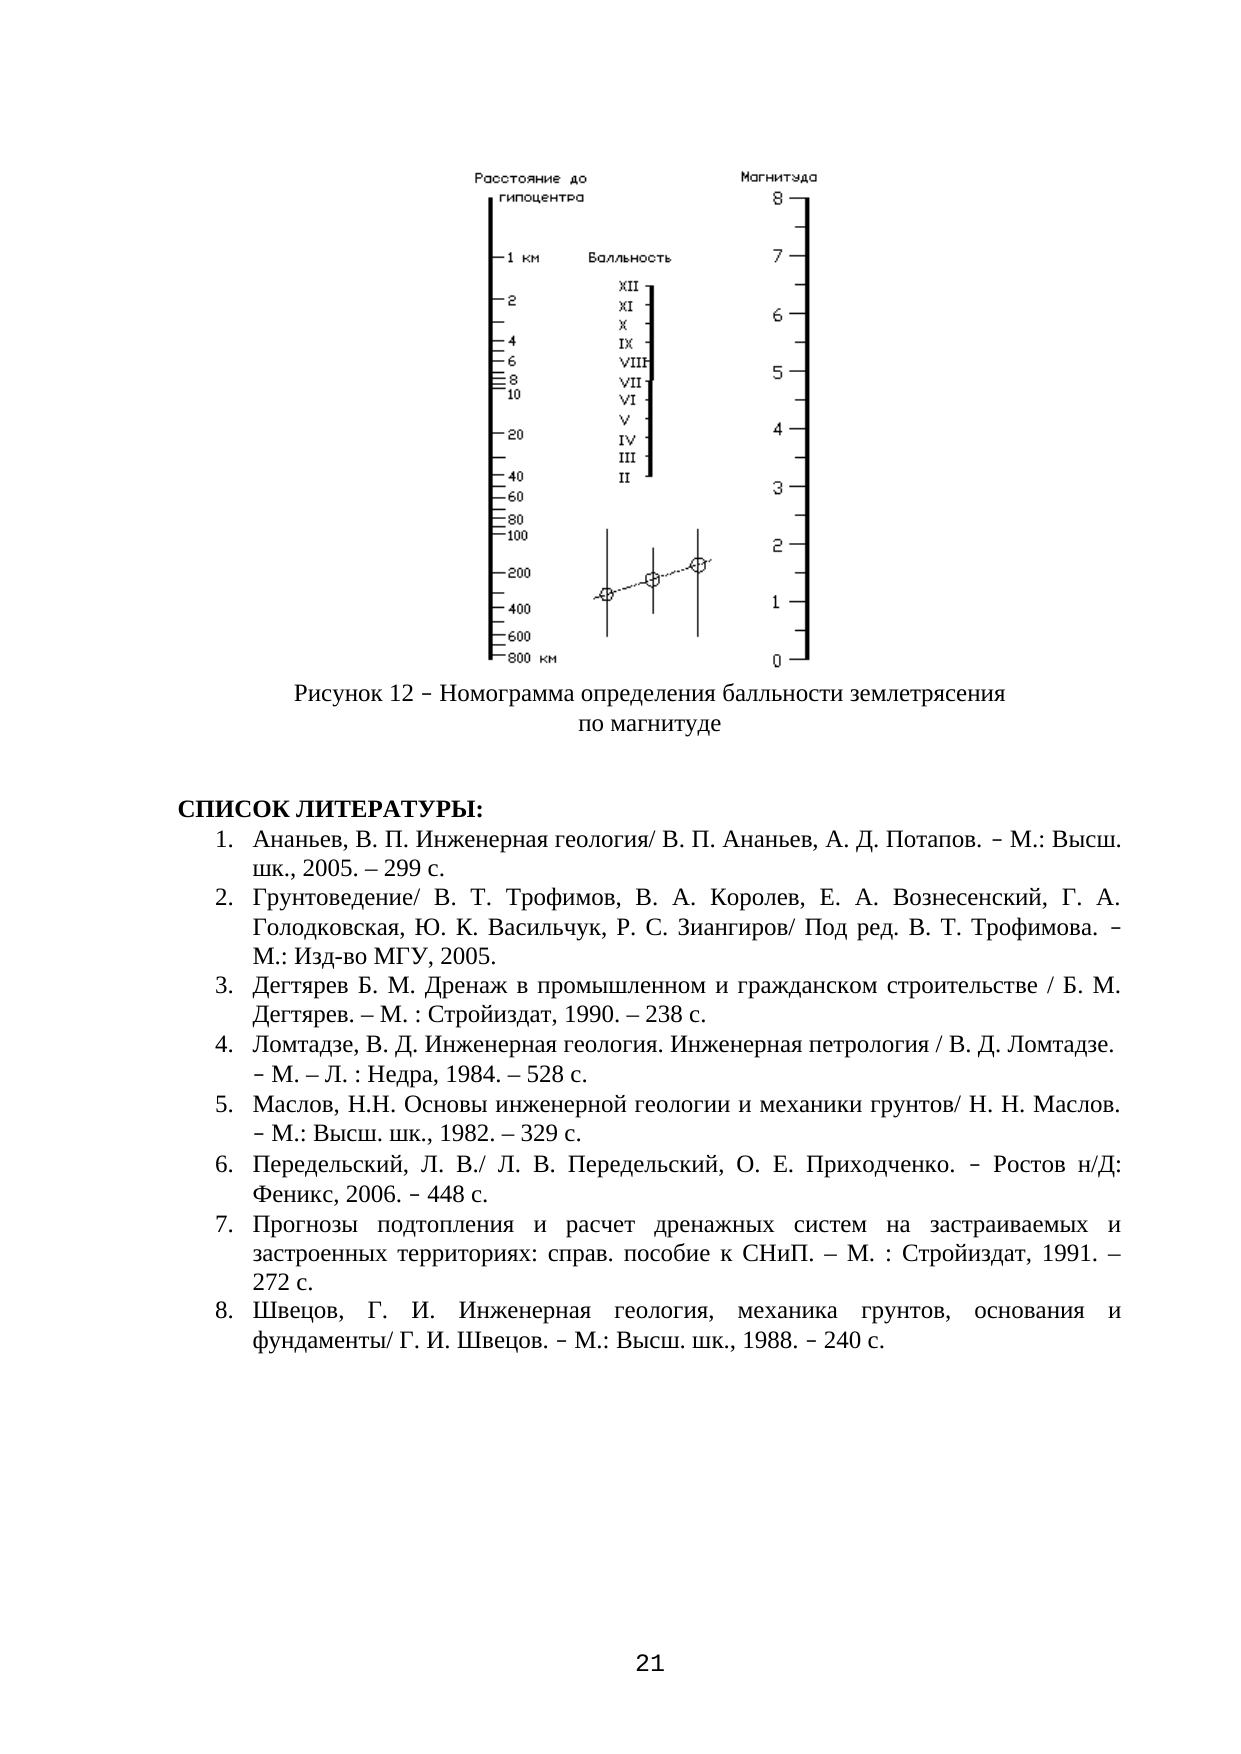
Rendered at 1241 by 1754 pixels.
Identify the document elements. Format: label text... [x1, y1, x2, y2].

list Прогнозы подтопления и расчет дренажных систем на застраиваемых и застроенных территориях: справ. пособие к СНиП. – М. : Стройиздат, 1991. – 272 с. [215, 1209, 1122, 1295]
text СПИСОК ЛИТЕРАТУРЫ: [177, 794, 1122, 823]
list Маслов, Н.Н. Основы инженерной геологии и механики грунтов/ Н. Н. Маслов. ‒ М.: Высш. шк., 1982. – 329 с. [215, 1089, 1122, 1148]
list Передельский, Л. В./ Л. В. Передельский, О. Е. Приходченко. ‒ Ростов н/Д: Феникс, 2006. ‒ 448 с. [215, 1148, 1122, 1209]
list Грунтоведение/ В. Т. Трофимов, В. А. Королев, Е. А. Вознесенский, Г. А. Голодковская, Ю. К. Васильчук, Р. С. Зиангиров/ Под ред. В. Т. Трофимова. ‒ М.: Изд-во МГУ, 2005. [215, 882, 1122, 970]
text по магнитуде [177, 708, 1122, 737]
picture [453, 147, 846, 678]
list Швецов, Г. И. Инженерная геология, механика грунтов, основания и фундаменты/ Г. И. Швецов. ‒ М.: Высш. шк., 1988. ‒ 240 с. [215, 1295, 1122, 1354]
list Дегтярев Б. М. Дренаж в промышленном и гражданском строительстве / Б. М. Дегтярев. – М. : Стройиздат, 1990. – 238 с. [215, 970, 1122, 1028]
list Ананьев, В. П. Инженерная геология/ В. П. Ананьев, А. Д. Потапов. ‒ М.: Высш. шк., 2005. – 299 с. [215, 823, 1122, 882]
list Ломтадзе, В. Д. Инженерная геология. Инженерная петрология / В. Д. Ломтадзе. ‒ М. – Л. : Недра, 1984. – 528 с. [215, 1028, 1122, 1089]
text Рисунок 12 ‒ Номограмма определения балльности землетрясения [177, 677, 1122, 708]
